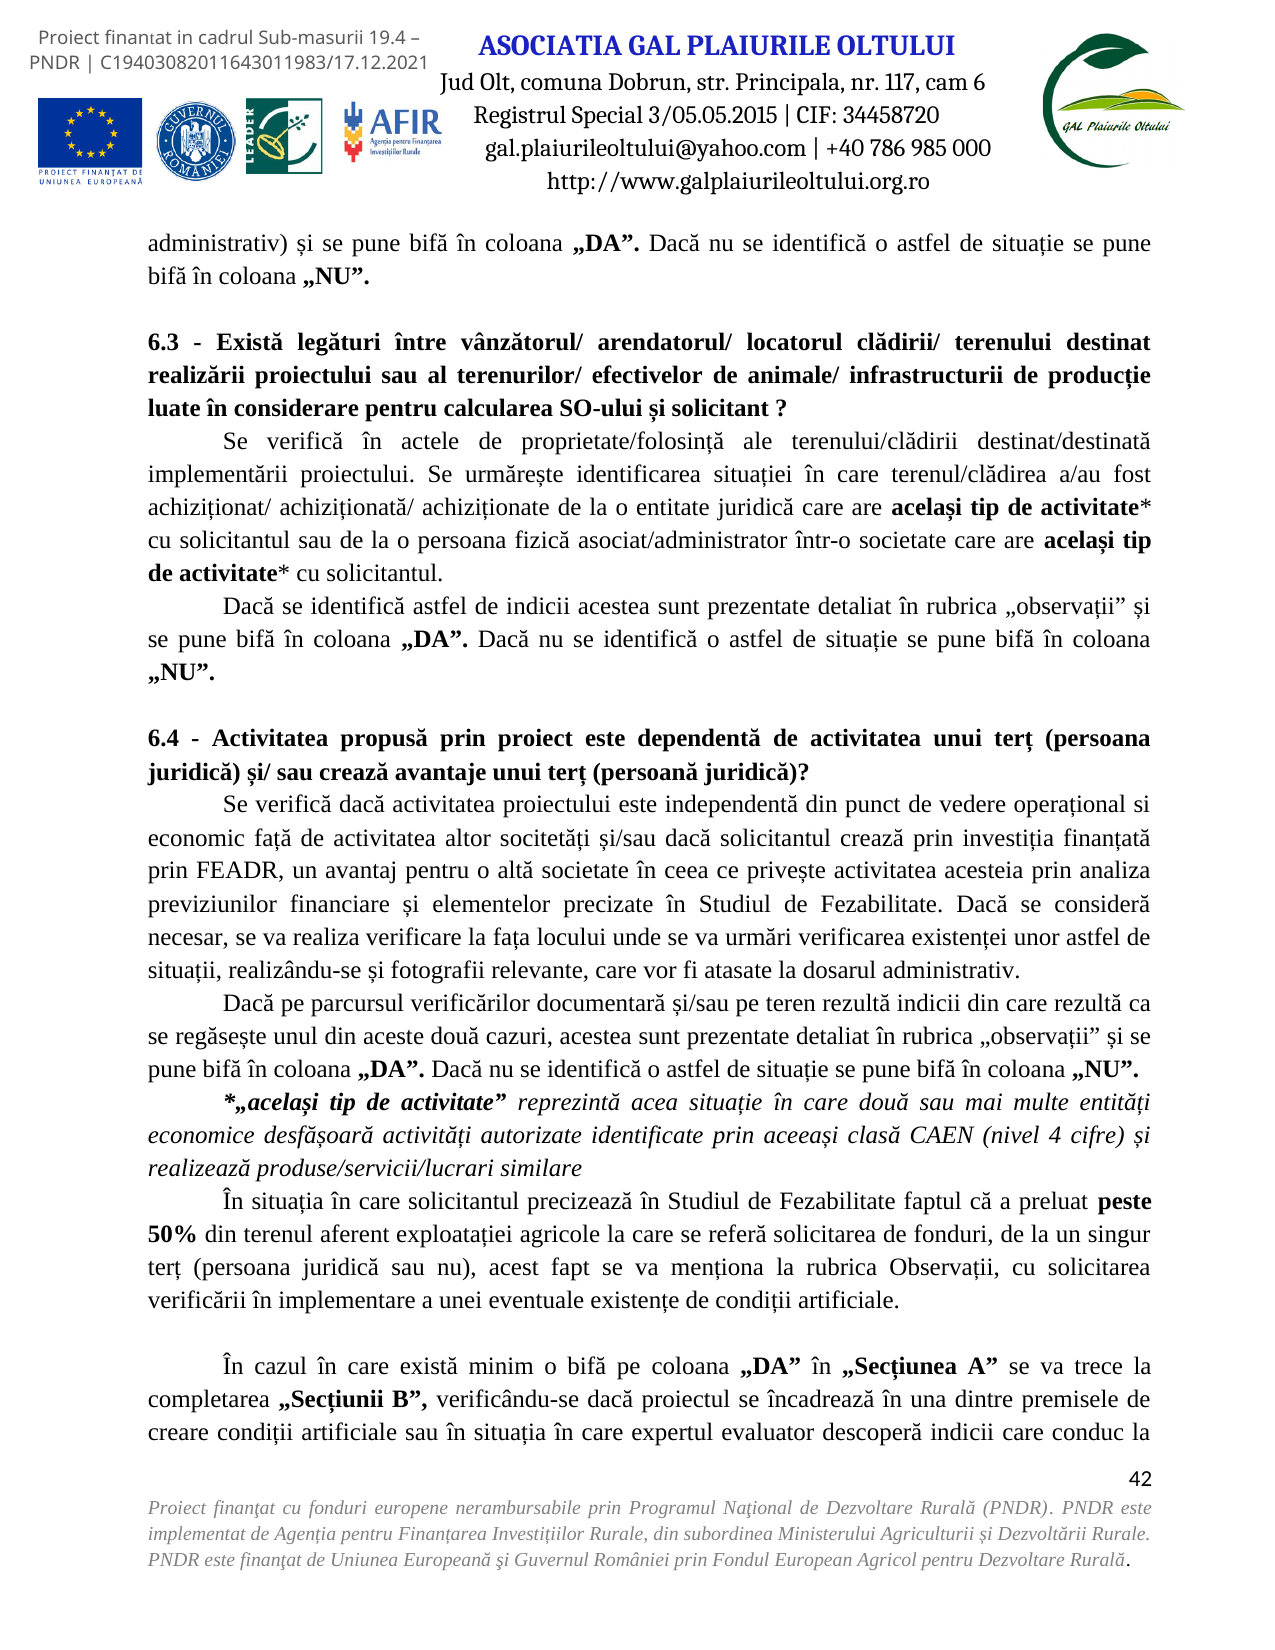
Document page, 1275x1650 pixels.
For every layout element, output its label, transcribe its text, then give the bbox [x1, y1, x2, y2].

text Dacă pe parcursul verificărilor documentară și/sau pe teren rezultă indicii din care rezultă ca se regăsește unul din aceste două cazuri, acestea sunt prezentate detaliat în rubrica „observații” și se pune bifă în coloana „DA”. Dacă nu se identifică o astfel de situație se pune bifă în coloana „NU”. [148, 988, 1152, 1082]
text 6.4 - Activitatea propusă prin proiect este dependentă de activitatea unui terț (persoana juridică) și/ sau crează avantaje unui terț (persoană juridică)? [148, 723, 1152, 785]
text *„același tip de activitate” reprezintă acea situație în care două sau mai multe entități economice desfășoară activități autorizate identificate prin aceeași clasă CAEN (nivel 4 cifre) și realizează produse/servicii/lucrari similare [148, 1087, 1152, 1182]
picture [152, 98, 238, 183]
text Dacă se identifică astfel de indicii acestea sunt prezentate detaliat în rubrica „observații” și se pune bifă în coloana „DA”. Dacă nu se identifică o astfel de situație se pune bifă în coloana „NU”. [148, 591, 1152, 686]
text Se verifică dacă activitatea proiectului este independentă din punct de vedere operațional si economic față de activitatea altor socitetăți și/sau dacă solicitantul crează prin investiția finanțată prin FEADR, un avantaj pentru o altă societate în ceea ce privește activitatea acesteia prin analiza previziunilor financiare și elementelor precizate în Studiul de Fezabilitate. Dacă se consideră necesar, se va realiza verificare la fața locului unde se va urmări verificarea existenței unor astfel de situații, realizându-se și fotografii relevante, care vor fi atasate la dosarul administrativ. [148, 789, 1152, 983]
text Se verifică în actele de proprietate/folosință ale terenului/clădirii destinat/destinată implementării proiectului. Se urmărește identificarea situației în care terenul/clădirea a/au fost achiziționat/ achiziționată/ achiziționate de la o entitate juridică care are același tip de activitate* cu solicitantul sau de la o persoana fizică asociat/administrator într-o societate care are același tip de activitate* cu solicitantul. [148, 426, 1152, 587]
picture [1042, 33, 1186, 170]
text În situația în care solicitantul precizează în Studiul de Fezabilitate faptul că a preluat peste 50% din terenul aferent exploatației agricole la care se referă solicitarea de fonduri, de la un singur terț (persoana juridică sau nu), acest fapt se va menționa la rubrica Observații, cu solicitarea verificării în implementare a unei eventuale existențe de condiții artificiale. [148, 1186, 1152, 1314]
text 6.3 - Există legături între vânzătorul/ arendatorul/ locatorul clădirii/ terenului destinat realizării proiectului sau al terenurilor/ efectivelor de animale/ infrastructurii de producție luate în considerare pentru calcularea SO-ului și solicitant ? [148, 327, 1152, 422]
